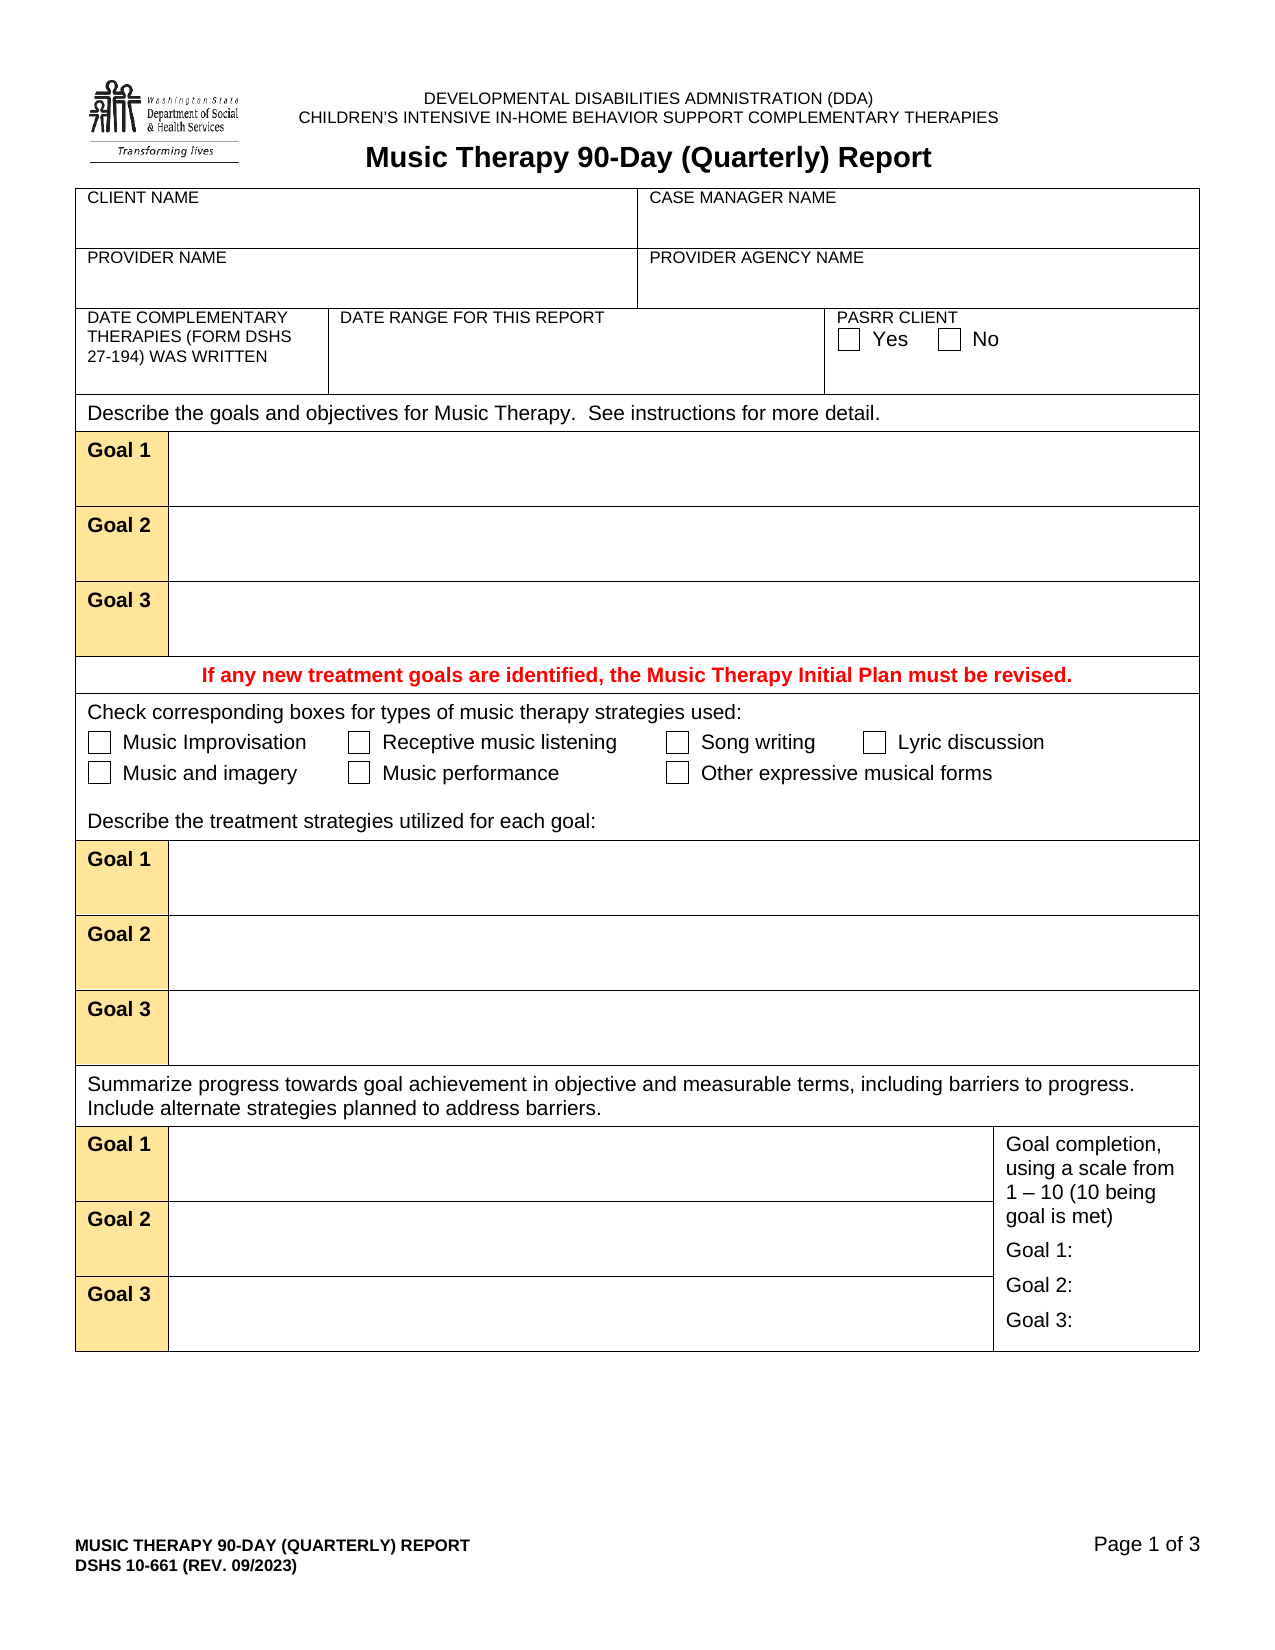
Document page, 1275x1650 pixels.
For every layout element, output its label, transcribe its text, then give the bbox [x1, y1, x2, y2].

table_cell Goal 2 [76, 916, 168, 989]
table_cell CLIENT NAME [76, 189, 637, 247]
table_header [75, 75, 253, 187]
table_cell [169, 1202, 993, 1276]
table_cell Goal completion, using a scale from 1 – 10 (10 being goal is met) Goal 1: Goal 2: Goal 3: [994, 1127, 1199, 1351]
table_cell Check corresponding boxes for types of music therapy strategies used: Music Improvisation Receptive music listening Song writing Lyric discussion Music and imagery Music performance Other expressive musical forms Describe the treatment strategies utilized for each goal: [76, 694, 1199, 839]
table_header DEVELOPMENTAL DISABILITIES ADMNISTRATION (DDA) CHILDREN’S INTENSIVE IN-HOME BEHAVIOR SUPPORT COMPLEMENTARY THERAPIES Music Therapy 90-Day (Quarterly) Report [253, 75, 1199, 187]
table_cell PROVIDER AGENCY NAME [638, 249, 1199, 307]
table_cell Goal 3 [76, 1277, 168, 1351]
table_cell [169, 841, 1199, 914]
table_cell [169, 432, 1199, 506]
table_cell Goal 3 [76, 991, 168, 1064]
table_cell [169, 507, 1199, 581]
table_cell DATE COMPLEMENTARY THERAPIES (FORM DSHS 27-194) WAS WRITTEN [76, 309, 328, 394]
table_cell [169, 991, 1199, 1064]
table_cell PROVIDER NAME [76, 249, 637, 307]
table_cell [169, 1277, 993, 1351]
table_cell CASE MANAGER NAME [638, 189, 1199, 247]
table_cell Summarize progress towards goal achievement in objective and measurable terms, including barriers to progress. Include alternate strategies planned to address barriers. [76, 1066, 1199, 1126]
table_cell Describe the goals and objectives for Music Therapy. See instructions for more detail. [76, 395, 1199, 431]
table_cell DATE RANGE FOR THIS REPORT [329, 309, 824, 394]
table_cell Goal 2 [76, 1202, 168, 1276]
table_cell Goal 3 [76, 582, 168, 656]
picture [87, 75, 241, 164]
table_cell Goal 1 [76, 432, 168, 506]
table_cell If any new treatment goals are identified, the Music Therapy Initial Plan must be revised. [76, 657, 1199, 693]
table_cell Goal 1 [76, 841, 168, 914]
table_cell Goal 2 [76, 507, 168, 581]
table_cell [169, 916, 1199, 989]
table_cell PASRR CLIENT Yes No [825, 309, 1199, 394]
table_cell [169, 1127, 993, 1201]
table_cell [169, 582, 1199, 656]
table_cell Goal 1 [76, 1127, 168, 1201]
